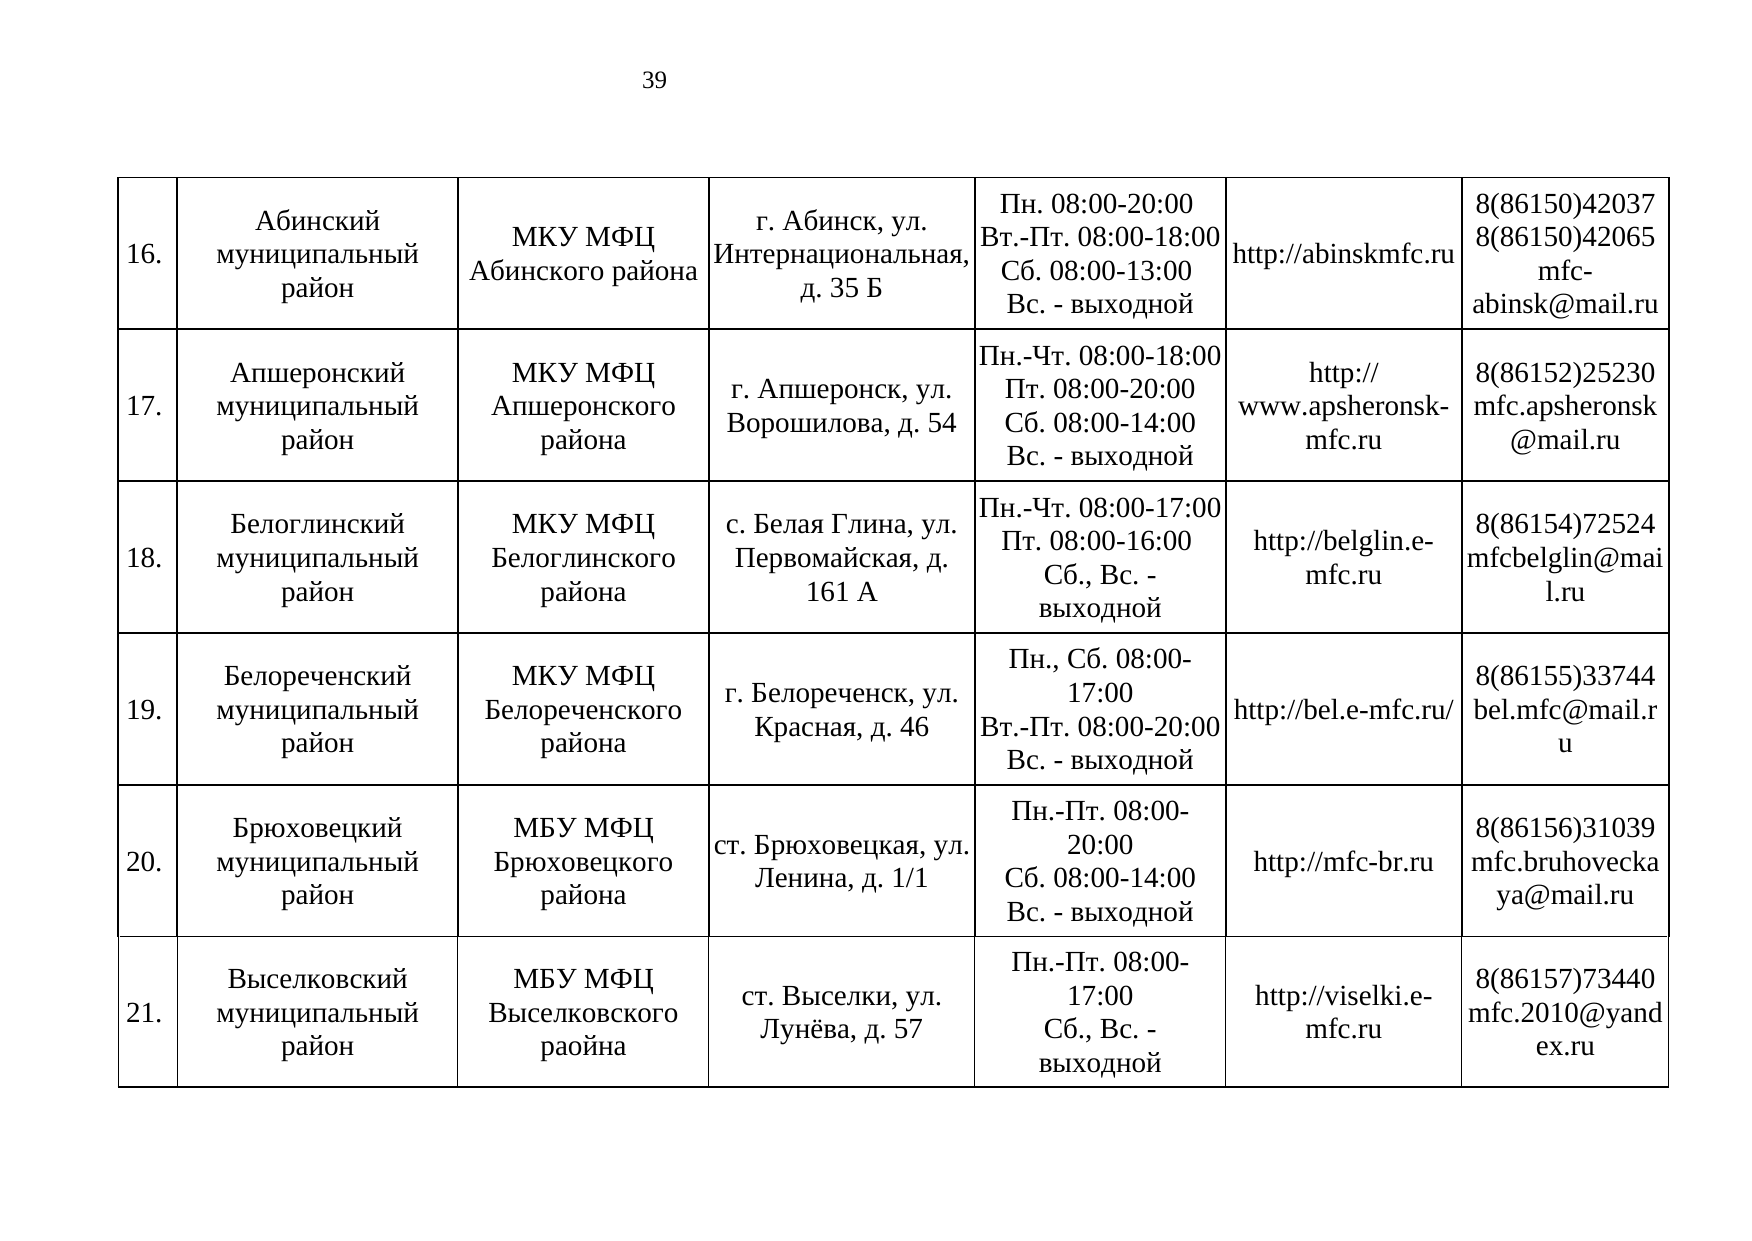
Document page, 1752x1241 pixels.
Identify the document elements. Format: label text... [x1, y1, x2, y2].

table_cell Апшеронский муниципальный район [178, 330, 457, 480]
table_cell Пн., Cб. 08:00-17:00 Вт.-Пт. 08:00-20:00 Вс. - выходной [976, 634, 1225, 784]
table_cell http://mfc-br.ru [1227, 786, 1461, 936]
table_cell МКУ МФЦ Белоглинского района [459, 482, 708, 632]
table_cell 8(86156)31039 mfc.bruhoveckaya@mail.ru [1463, 786, 1668, 936]
table_cell г. Абинск, ул. Интернациональная, д. 35 Б [710, 178, 974, 328]
table_cell 8(86152)25230 mfc.apsheronsk@mail.ru [1463, 330, 1668, 480]
table_cell МКУ МФЦ Апшеронского района [459, 330, 708, 480]
table_cell МБУ МФЦ Брюховецкого района [459, 786, 708, 936]
table_cell Белоглинский муниципальный район [178, 482, 457, 632]
table_cell Пн.-Чт. 08:00-17:00 Пт. 08:00-16:00 Сб., Вс. - выходной [976, 482, 1225, 632]
table_cell 8(86150)42037 8(86150)42065 mfc-abinsk@mail.ru [1463, 178, 1668, 328]
table_cell [119, 786, 176, 936]
table_cell http://viselki.e-mfc.ru [1226, 937, 1461, 1086]
table_cell [119, 178, 176, 328]
table_cell Пн.-Пт. 08:00-20:00 Сб. 08:00-14:00 Вс. - выходной [976, 786, 1225, 936]
table_cell http://www.apsheronsk-mfc.ru [1227, 330, 1461, 480]
table_cell Брюховецкий муниципальный район [178, 786, 457, 936]
table_cell Абинский муниципальный район [178, 178, 457, 328]
table_cell http://belglin.e-mfc.ru [1227, 482, 1461, 632]
table_cell [119, 937, 177, 1086]
table_cell ст. Брюховецкая, ул. Ленина, д. 1/1 [710, 786, 974, 936]
table_cell МБУ МФЦ Выселковского раойна [458, 937, 708, 1086]
table_cell 8(86155)33744 bel.mfc@mail.ru [1463, 634, 1668, 784]
table_cell ст. Выселки, ул. Лунёва, д. 57 [709, 937, 974, 1086]
table_cell г. Апшеронск, ул. Ворошилова, д. 54 [710, 330, 974, 480]
table_cell МКУ МФЦ Белореченского района [459, 634, 708, 784]
table_cell 8(86157)73440 mfc.2010@yandex.ru [1462, 936, 1668, 1086]
table_cell [119, 482, 176, 632]
table_cell http://abinskmfc.ru [1227, 178, 1461, 328]
table_cell МКУ МФЦ Абинского района [459, 178, 708, 328]
table_cell Пн.-Чт. 08:00-18:00 Пт. 08:00-20:00 Сб. 08:00-14:00 Вс. - выходной [976, 330, 1225, 480]
table_cell Пн. 08:00-20:00 Вт.-Пт. 08:00-18:00 Сб. 08:00-13:00 Вс. - выходной [976, 178, 1225, 328]
table_cell [119, 330, 176, 480]
table_cell г. Белореченск, ул. Красная, д. 46 [710, 634, 974, 784]
table_cell http://bel.e-mfc.ru/ [1227, 634, 1461, 784]
table_cell Выселковский муниципальный район [178, 937, 457, 1086]
table_cell [119, 634, 176, 784]
table_cell 8(86154)72524 mfcbelglin@mail.ru [1463, 482, 1668, 632]
table_cell Пн.-Пт. 08:00-17:00 Сб., Вс. - выходной [975, 937, 1225, 1086]
table_cell Белореченский муниципальный район [178, 634, 457, 784]
table_cell с. Белая Глина, ул. Первомайская, д. 161 А [710, 482, 974, 632]
